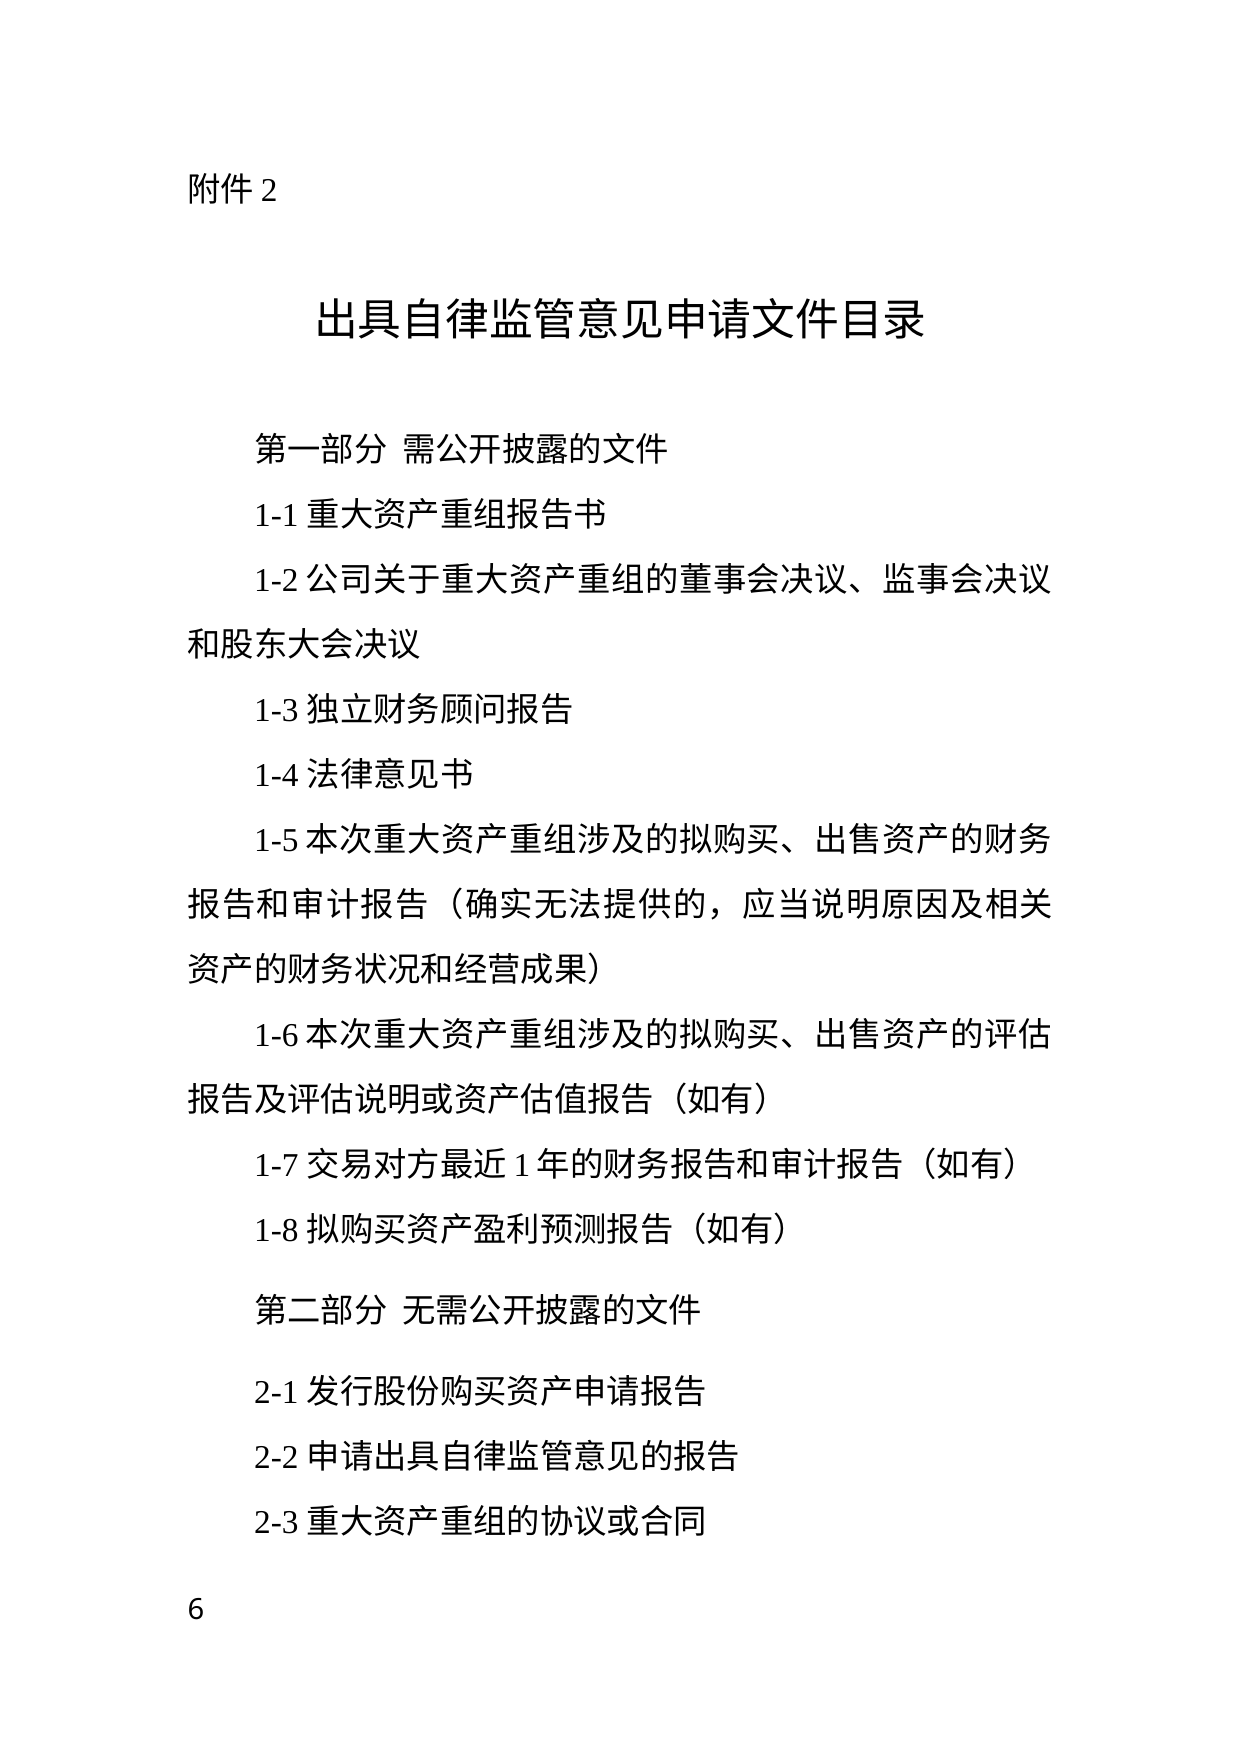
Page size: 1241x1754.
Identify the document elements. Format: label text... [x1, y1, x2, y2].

text 2-2 申请出具自律监管意见的报告 [187, 1421, 1053, 1486]
text 1-6本次重大资产重组涉及的拟购买、出售资产的评估报告及评估说明或资产估值报告（如有） [187, 999, 1053, 1129]
text 1-1 重大资产重组报告书 [187, 479, 1053, 544]
text 1-8 拟购买资产盈利预测报告（如有） [187, 1194, 1053, 1259]
text 出具自律监管意见申请文件目录 [187, 284, 1053, 349]
text 第二部分 无需公开披露的文件 [187, 1275, 1053, 1340]
text 1-2公司关于重大资产重组的董事会决议、监事会决议和股东大会决议 [187, 544, 1053, 674]
text 第一部分 需公开披露的文件 [187, 414, 1053, 479]
text 2-1 发行股份购买资产申请报告 [187, 1356, 1053, 1421]
text 附件2 [187, 154, 1053, 219]
text 1-5本次重大资产重组涉及的拟购买、出售资产的财务报告和审计报告（确实无法提供的，应当说明原因及相关资产的财务状况和经营成果） [187, 804, 1053, 999]
text 1-4 法律意见书 [187, 739, 1053, 804]
text 1-3 独立财务顾问报告 [187, 674, 1053, 739]
text 1-7 交易对方最近1年的财务报告和审计报告（如有） [187, 1129, 1053, 1194]
text 2-3 重大资产重组的协议或合同 [187, 1486, 1053, 1551]
